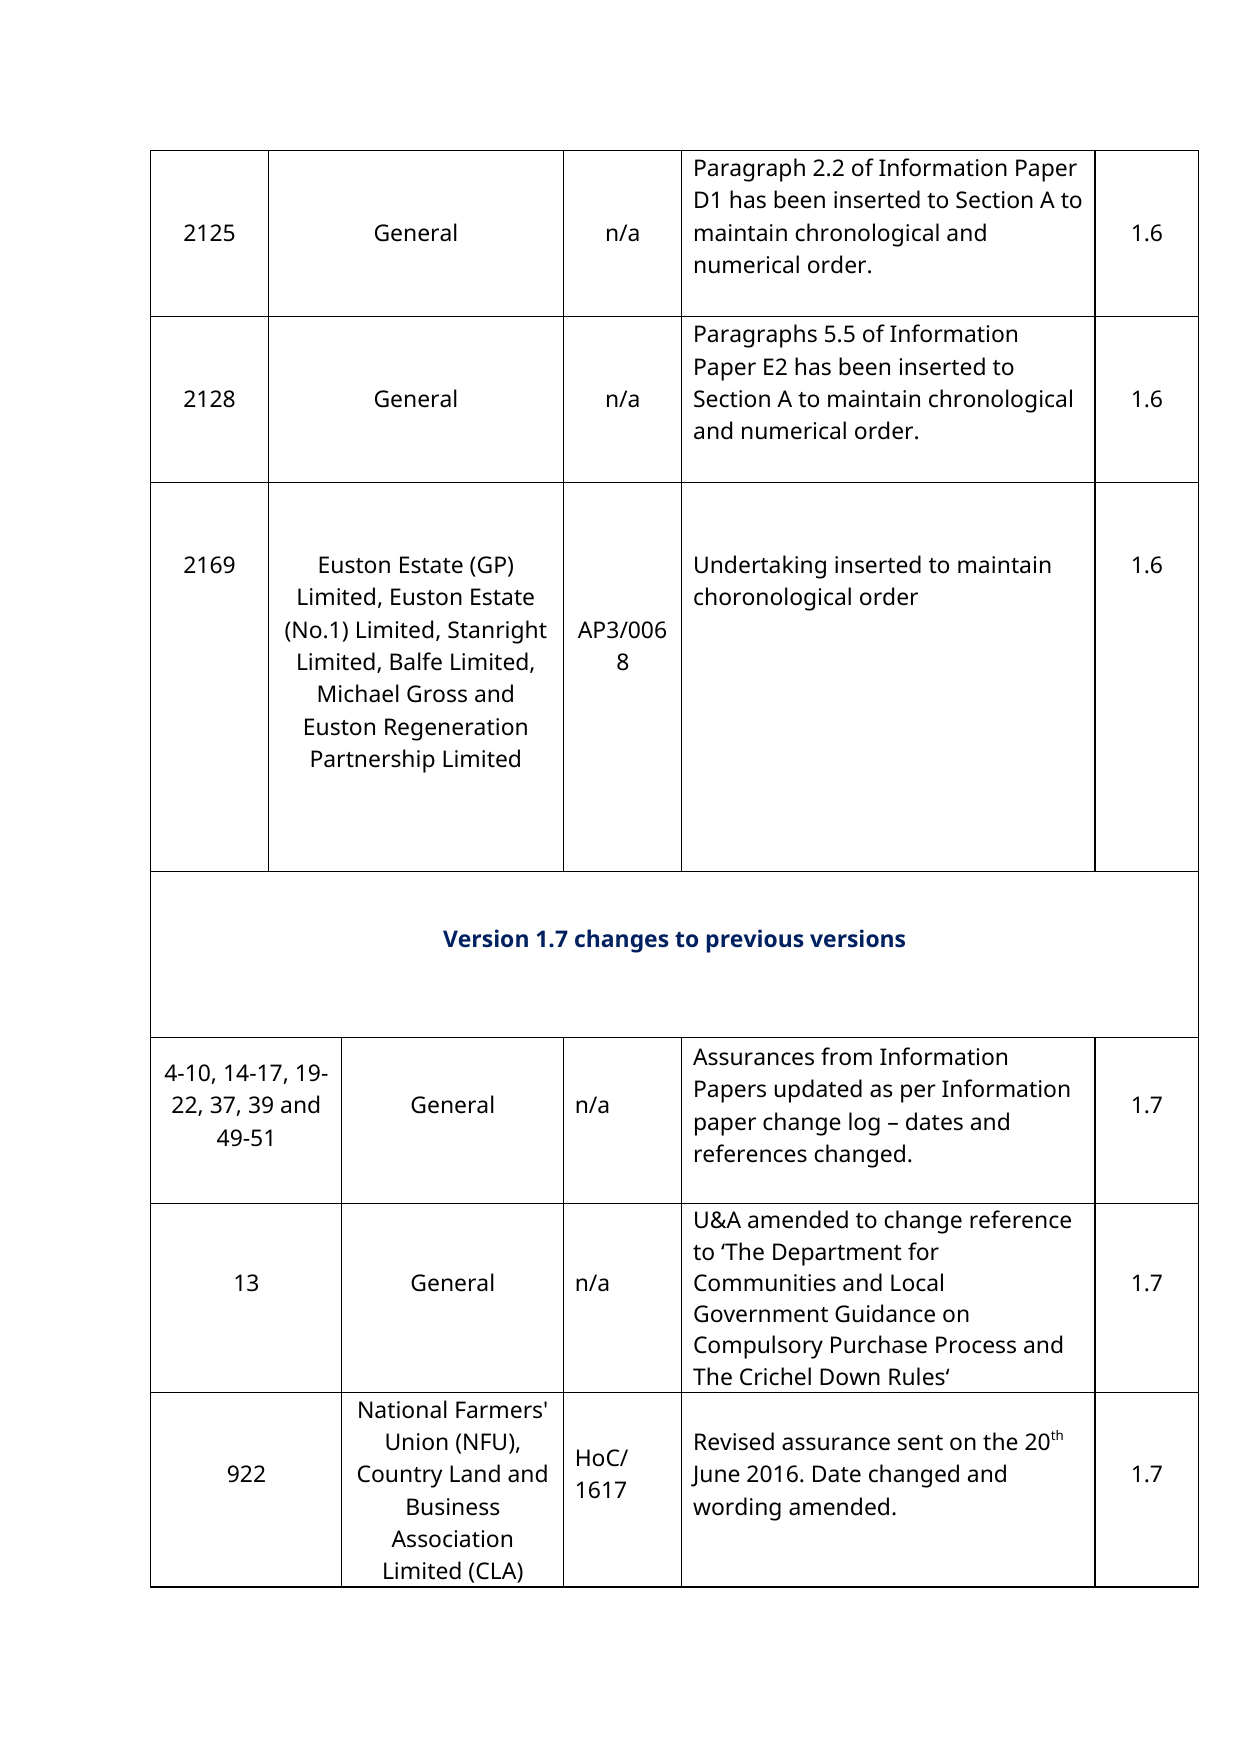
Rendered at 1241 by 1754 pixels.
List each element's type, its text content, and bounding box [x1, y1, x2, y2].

table_cell 922 [151, 1393, 341, 1586]
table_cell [682, 1393, 1094, 1586]
table_cell AP3/0068 [564, 483, 681, 871]
table_cell General [342, 1204, 563, 1392]
table_cell Paragraph 2.2 of Information Paper D1 has been inserted to Section A to maintain chronological and numerical order. [682, 151, 1094, 316]
table_cell 2125 [151, 151, 268, 316]
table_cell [342, 1393, 563, 1586]
table_cell 1.7 [1096, 1038, 1198, 1203]
table_cell General [269, 151, 563, 316]
table_cell n/a [564, 317, 681, 482]
table_cell Version 1.7 changes to previous versions [151, 872, 1198, 1037]
table_cell U&A amended to change reference to ‘The Department for Communities and Local Government Guidance on Compulsory Purchase Process and The Crichel Down Rules‘ [682, 1204, 1094, 1392]
table_cell 1.7 [1096, 1204, 1198, 1392]
table_cell 13 [151, 1204, 341, 1392]
table_cell 2128 [151, 317, 268, 482]
table_cell 1.6 [1096, 317, 1198, 482]
table_cell Euston Estate (GP) Limited, Euston Estate (No.1) Limited, Stanright Limited, Balfe Limited, Michael Gross and Euston Regeneration Partnership Limited [269, 483, 563, 871]
table_cell 2169 [151, 483, 268, 871]
table_cell HoC/1617 [564, 1393, 681, 1586]
table_cell General [342, 1038, 563, 1203]
table_cell n/a [564, 151, 681, 316]
table_cell 1.6 [1096, 483, 1198, 871]
table_cell Assurances from Information Papers updated as per Information paper change log – dates and references changed. [682, 1038, 1094, 1203]
table_cell Undertaking inserted to maintain choronological order [682, 483, 1094, 871]
table_cell n/a [564, 1204, 681, 1392]
table_cell 1.7 [1096, 1393, 1198, 1586]
table_cell Paragraphs 5.5 of Information Paper E2 has been inserted to Section A to maintain chronological and numerical order. [682, 317, 1094, 482]
table_cell 4-10, 14-17, 19-22, 37, 39 and 49-51 [151, 1038, 341, 1203]
table_cell 1.6 [1096, 151, 1198, 316]
table_cell n/a [564, 1038, 681, 1203]
table_cell General [269, 317, 563, 482]
